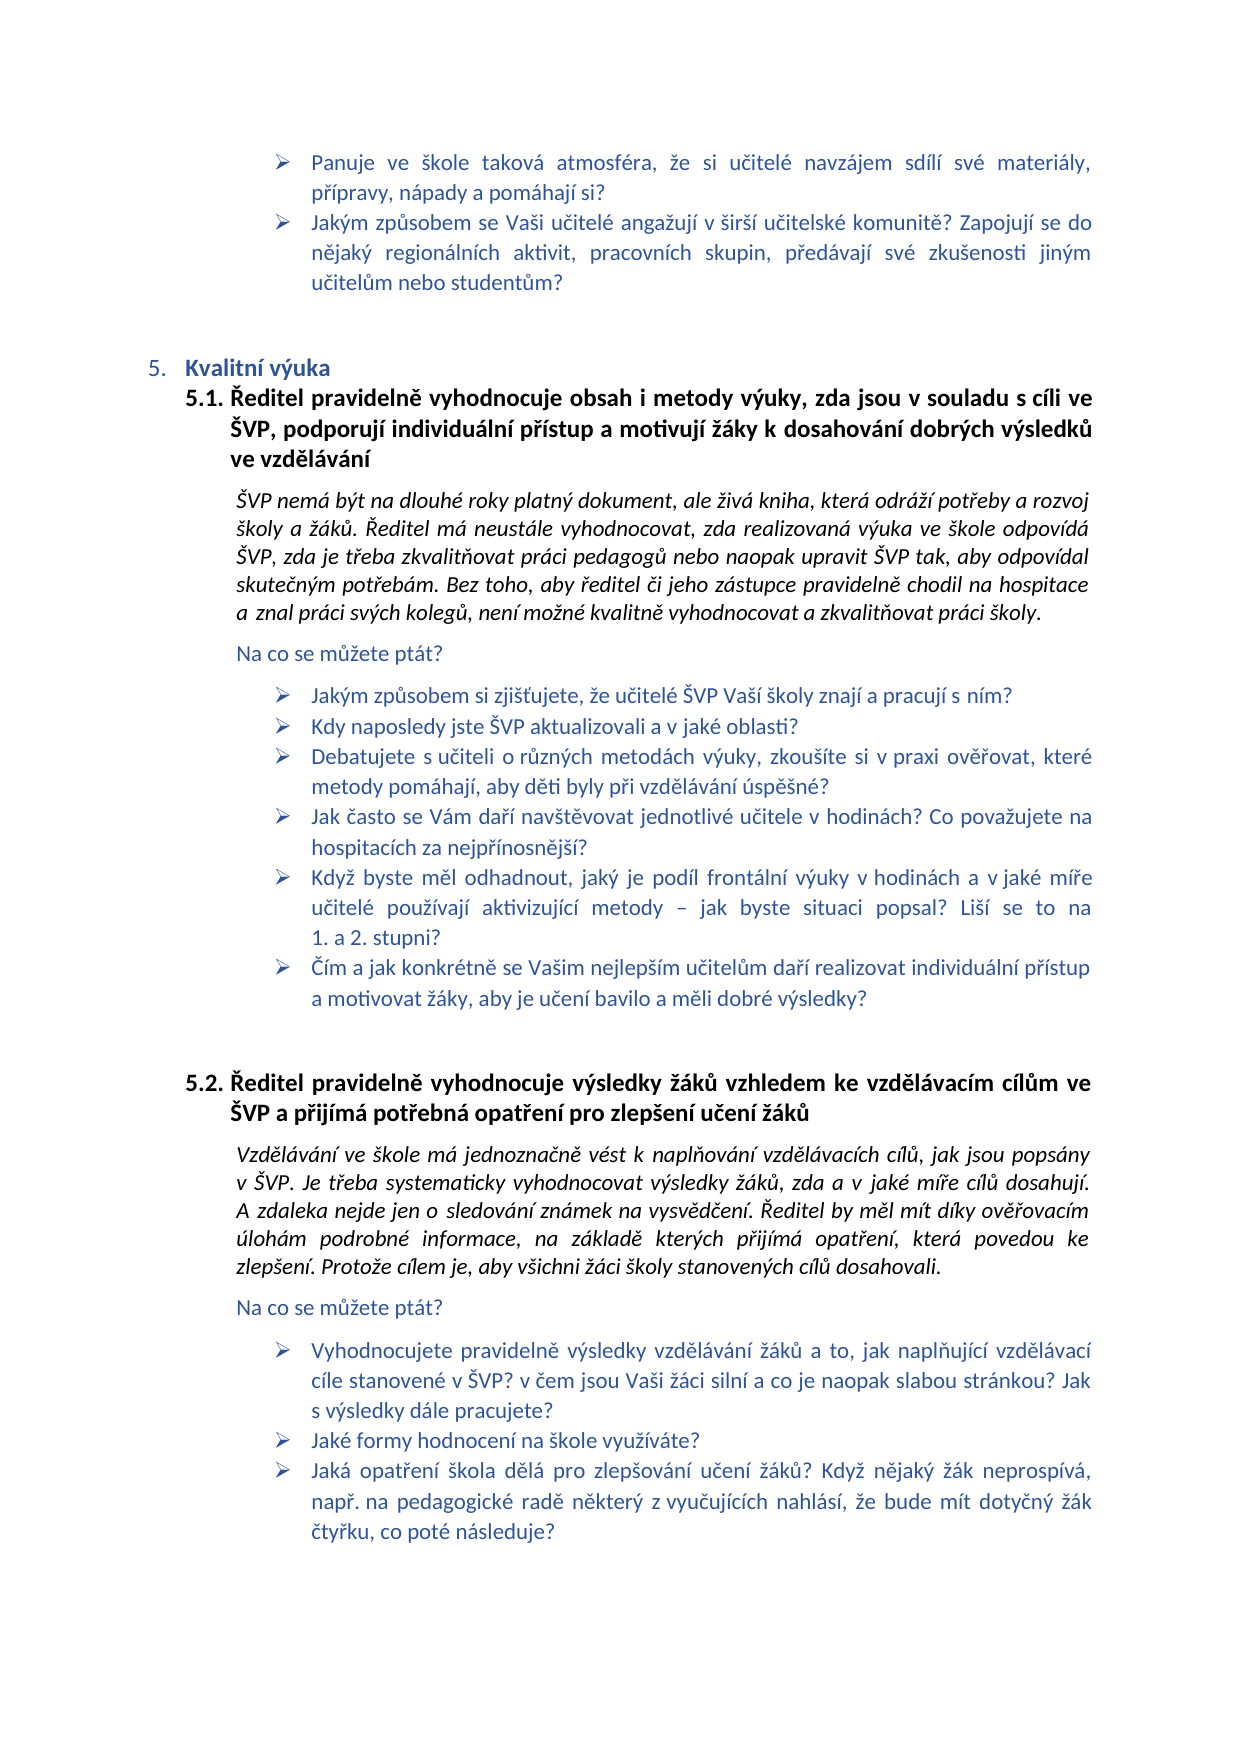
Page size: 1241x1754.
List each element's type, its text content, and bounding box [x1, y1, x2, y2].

list Ředitel pravidelně vyhodnocuje výsledky žáků vzhledem ke vzdělávacím cílům ve ŠVP a přijímá potřebná opatření pro zlepšení učení žáků [185, 1067, 1093, 1128]
text Vzdělávání ve škole má jednoznačně vést k naplňování vzdělávacích cílů, jak jsou popsány v ŠVP. Je třeba systematicky vyhodnocovat výsledky žáků, zda a v jaké míře cílů dosahují. A zdaleka nejde jen o sledování známek na vysvědčení. Ředitel by měl mít díky ověřovacím úlohám podrobné informace, na základě kterých přijímá opatření, která povedou ke zlepšení. Protože cílem je, aby všichni žáci školy stanovených cílů dosahovali. [236, 1140, 1093, 1281]
list Jak často se Vám daří navštěvovat jednotlivé učitele v hodinách? Co považujete na hospitacích za nejpřínosnější? [274, 802, 1093, 861]
text Na co se můžete ptát? [236, 1293, 1093, 1321]
list Ředitel pravidelně vyhodnocuje obsah i metody výuky, zda jsou v souladu s cíli ve ŠVP, podporují individuální přístup a motivují žáky k dosahování dobrých výsledků ve vzdělávání [185, 382, 1093, 474]
list Jakým způsobem si zjišťujete, že učitelé ŠVP Vaší školy znají a pracují s ním? [274, 682, 1093, 709]
text ŠVP nemá být na dlouhé roky platný dokument, ale živá kniha, která odráží potřeby a rozvoj školy a žáků. Ředitel má neustále vyhodnocovat, zda realizovaná výuka ve škole odpovídá ŠVP, zda je třeba zkvalitňovat práci pedagogů nebo naopak upravit ŠVP tak, aby odpovídal skutečným potřebám. Bez toho, aby ředitel či jeho zástupce pravidelně chodil na hospitace a znal práci svých kolegů, není možné kvalitně vyhodnocovat a zkvalitňovat práci školy. [236, 486, 1093, 626]
list Debatujete s učiteli o různých metodách výuky, zkoušíte si v praxi ověřovat, které metody pomáhají, aby děti byly při vzdělávání úspěšné? [274, 742, 1093, 800]
list Kdy naposledy jste ŠVP aktualizovali a v jaké oblasti? [274, 712, 1093, 740]
list Panuje ve škole taková atmosféra, že si učitelé navzájem sdílí své materiály, přípravy, nápady a pomáhají si? [274, 148, 1093, 206]
list Jaká opatření škola dělá pro zlepšování učení žáků? Když nějaký žák neprospívá, např. na pedagogické radě některý z vyučujících nahlásí, že bude mít dotyčný žák čtyřku, co poté následuje? [274, 1457, 1093, 1545]
list Čím a jak konkrétně se Vašim nejlepším učitelům daří realizovat individuální přístup a motivovat žáky, aby je učení bavilo a měli dobré výsledky? [274, 953, 1093, 1012]
list Jaké formy hodnocení na škole využíváte? [274, 1426, 1093, 1454]
list Když byste měl odhadnout, jaký je podíl frontální výuky v hodinách a v jaké míře učitelé používají aktivizující metody – jak byste situaci popsal? Liší se to na 1. a 2. stupni? [274, 863, 1093, 951]
list Kvalitní výuka [148, 352, 1093, 382]
list Vyhodnocujete pravidelně výsledky vzdělávání žáků a to, jak naplňující vzdělávací cíle stanovené v ŠVP? v čem jsou Vaši žáci silní a co je naopak slabou stránkou? Jak s výsledky dále pracujete? [274, 1336, 1093, 1424]
list Jakým způsobem se Vaši učitelé angažují v širší učitelské komunitě? Zapojují se do nějaký regionálních aktivit, pracovních skupin, předávají své zkušenosti jiným učitelům nebo studentům? [274, 208, 1093, 296]
text Na co se můžete ptát? [236, 639, 1093, 667]
